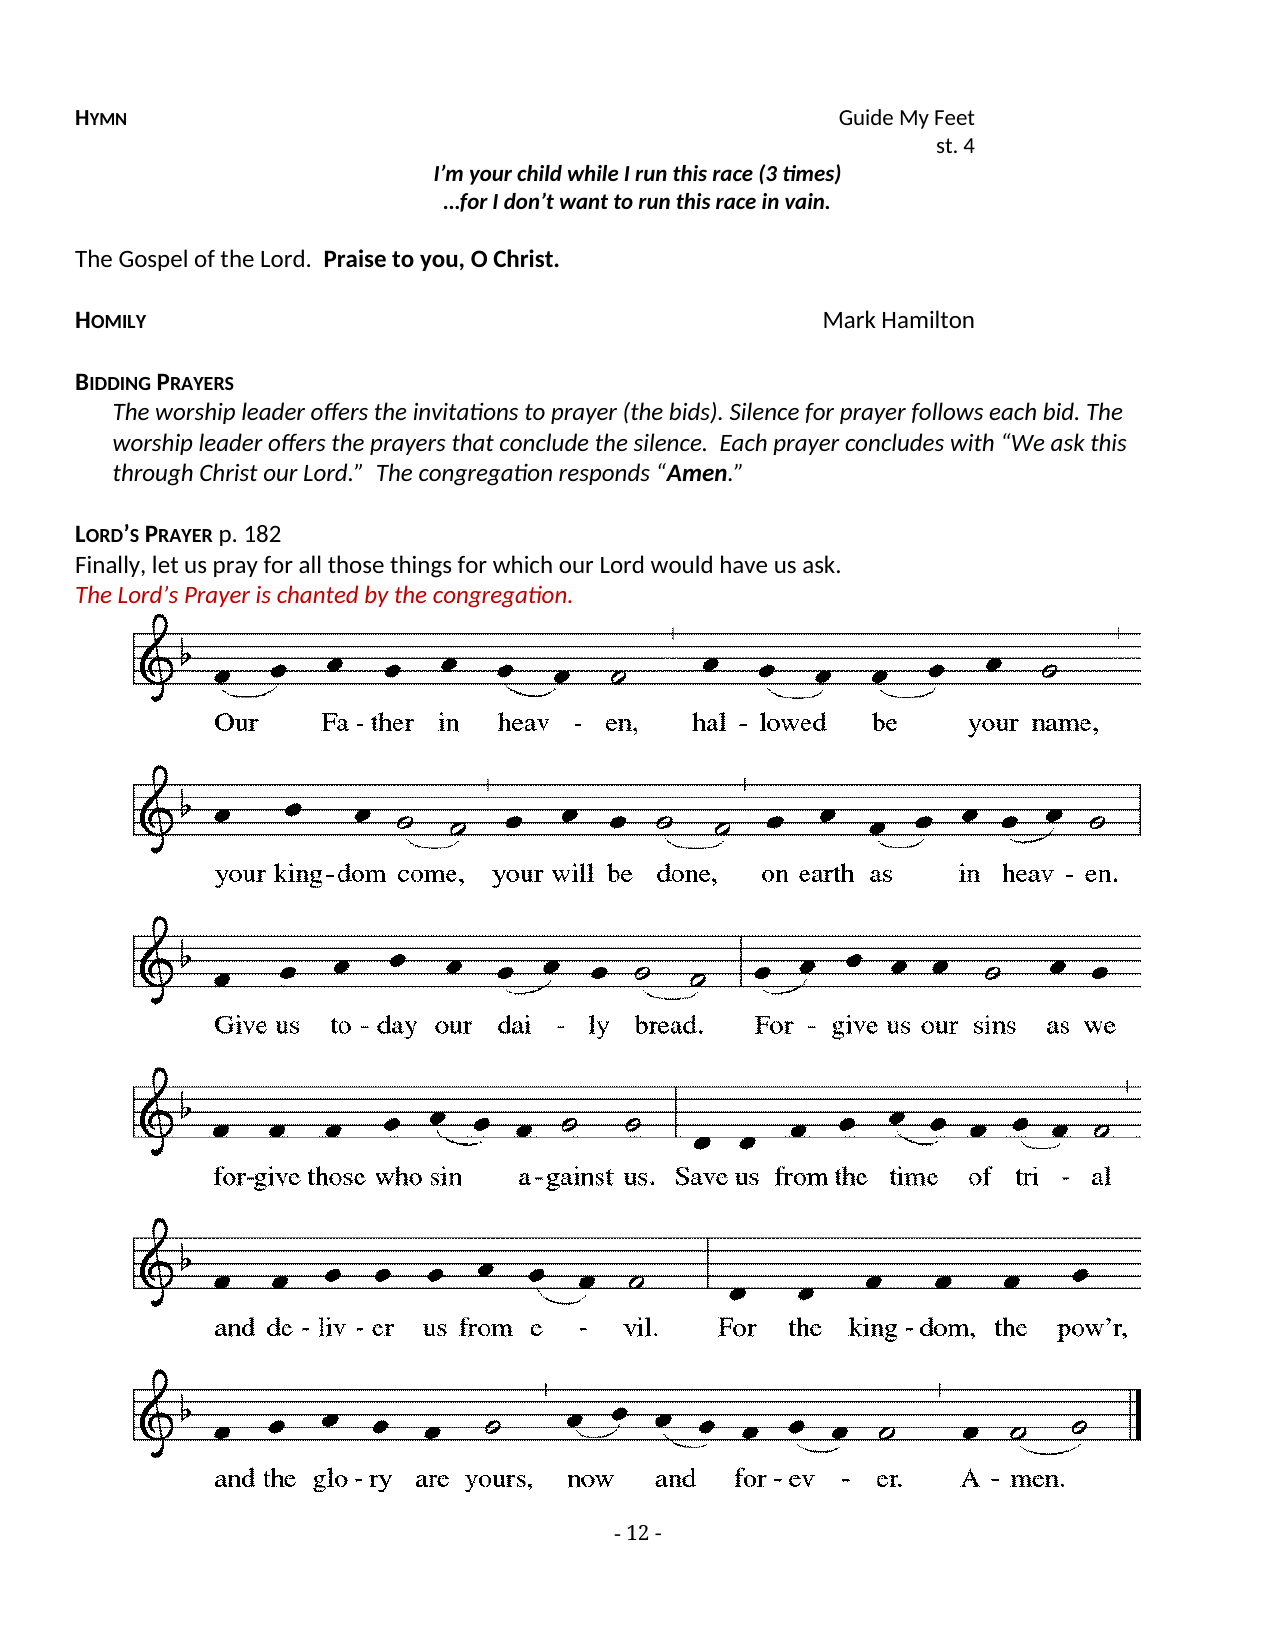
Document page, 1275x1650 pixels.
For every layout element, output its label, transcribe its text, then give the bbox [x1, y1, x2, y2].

picture [124, 609, 1151, 1492]
text Hymn Guide My Feet [75, 103, 1200, 131]
text st. 4 [75, 131, 1200, 159]
text Lord’s Prayer p. 182 [75, 518, 1200, 549]
text Homily Mark Hamilton [75, 304, 1200, 335]
text I’m your child while I run this race (3 times) [75, 159, 1200, 187]
text The worship leader offers the invitations to prayer (the bids). Silence for prayer follows each bid. The worship leader offers the prayers that conclude the silence. Each prayer concludes with “We ask this through Christ our Lord.” The congregation responds “Amen.” [112, 396, 1200, 488]
text The Gospel of the Lord. Praise to you, O Christ. [75, 243, 1200, 274]
text …for I don’t want to run this race in vain. [75, 187, 1200, 216]
text Bidding Prayers [75, 366, 1200, 396]
text The Lord’s Prayer is chanted by the congregation. [75, 579, 1200, 610]
text Finally, let us pray for all those things for which our Lord would have us ask. [75, 549, 1200, 579]
